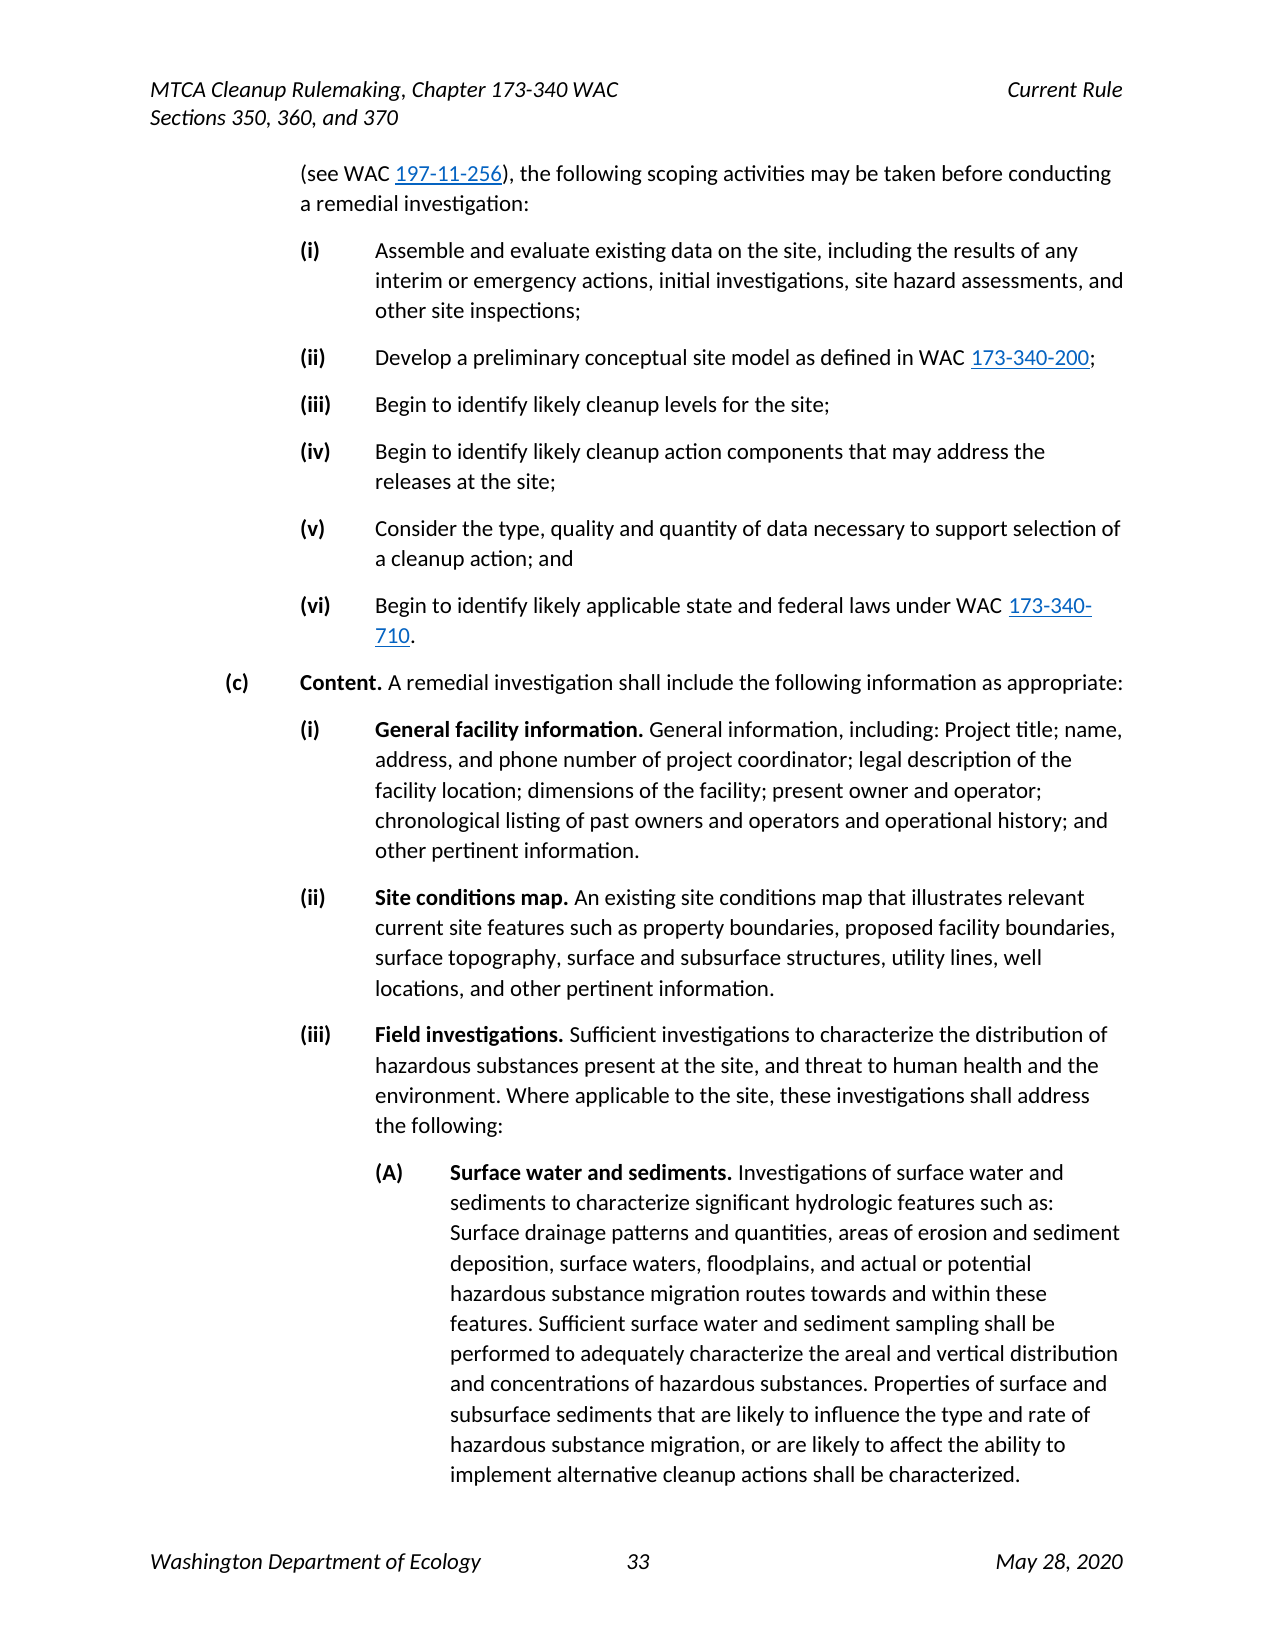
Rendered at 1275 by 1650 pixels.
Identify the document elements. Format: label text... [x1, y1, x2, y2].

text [225, 159, 1125, 217]
text (v) Consider the type, quality and quantity of data necessary to support selection of a cleanup action; and [300, 514, 1125, 572]
text (vi) Begin to identify likely applicable state and federal laws under WAC 173-340-710. [300, 591, 1125, 649]
text (i) General facility information. General information, including: Project title; name, address, and phone number of project coordinator; legal description of the facility location; dimensions of the facility; present owner and operator; chronological listing of past owners and operators and operational history; and other pertinent information. [300, 715, 1125, 864]
text (iii) Field investigations. Sufficient investigations to characterize the distribution of hazardous substances present at the site, and threat to human health and the environment. Where applicable to the site, these investigations shall address the following: [300, 1021, 1125, 1139]
text (ii) Site conditions map. An existing site conditions map that illustrates relevant current site features such as property boundaries, proposed facility boundaries, surface topography, surface and subsurface structures, utility lines, well locations, and other pertinent information. [300, 883, 1125, 1002]
text (iv) Begin to identify likely cleanup action components that may address the releases at the site; [300, 437, 1125, 495]
text (c) Content. A remedial investigation shall include the following information as appropriate: [225, 668, 1125, 696]
text (iii) Begin to identify likely cleanup levels for the site; [300, 390, 1125, 418]
text (i) Assemble and evaluate existing data on the site, including the results of any interim or emergency actions, initial investigations, site hazard assessments, and other site inspections; [300, 236, 1125, 324]
text (ii) Develop a preliminary conceptual site model as defined in WAC 173-340-200; [300, 343, 1125, 371]
text (A) Surface water and sediments. Investigations of surface water and sediments to characterize significant hydrologic features such as: Surface drainage patterns and quantities, areas of erosion and sediment deposition, surface waters, floodplains, and actual or potential hazardous substance migration routes towards and within these features. Sufficient surface water and sediment sampling shall be performed to adequately characterize the areal and vertical distribution and concentrations of hazardous substances. Properties of surface and subsurface sediments that are likely to influence the type and rate of hazardous substance migration, or are likely to affect the ability to implement alternative cleanup actions shall be characterized. [375, 1158, 1125, 1488]
